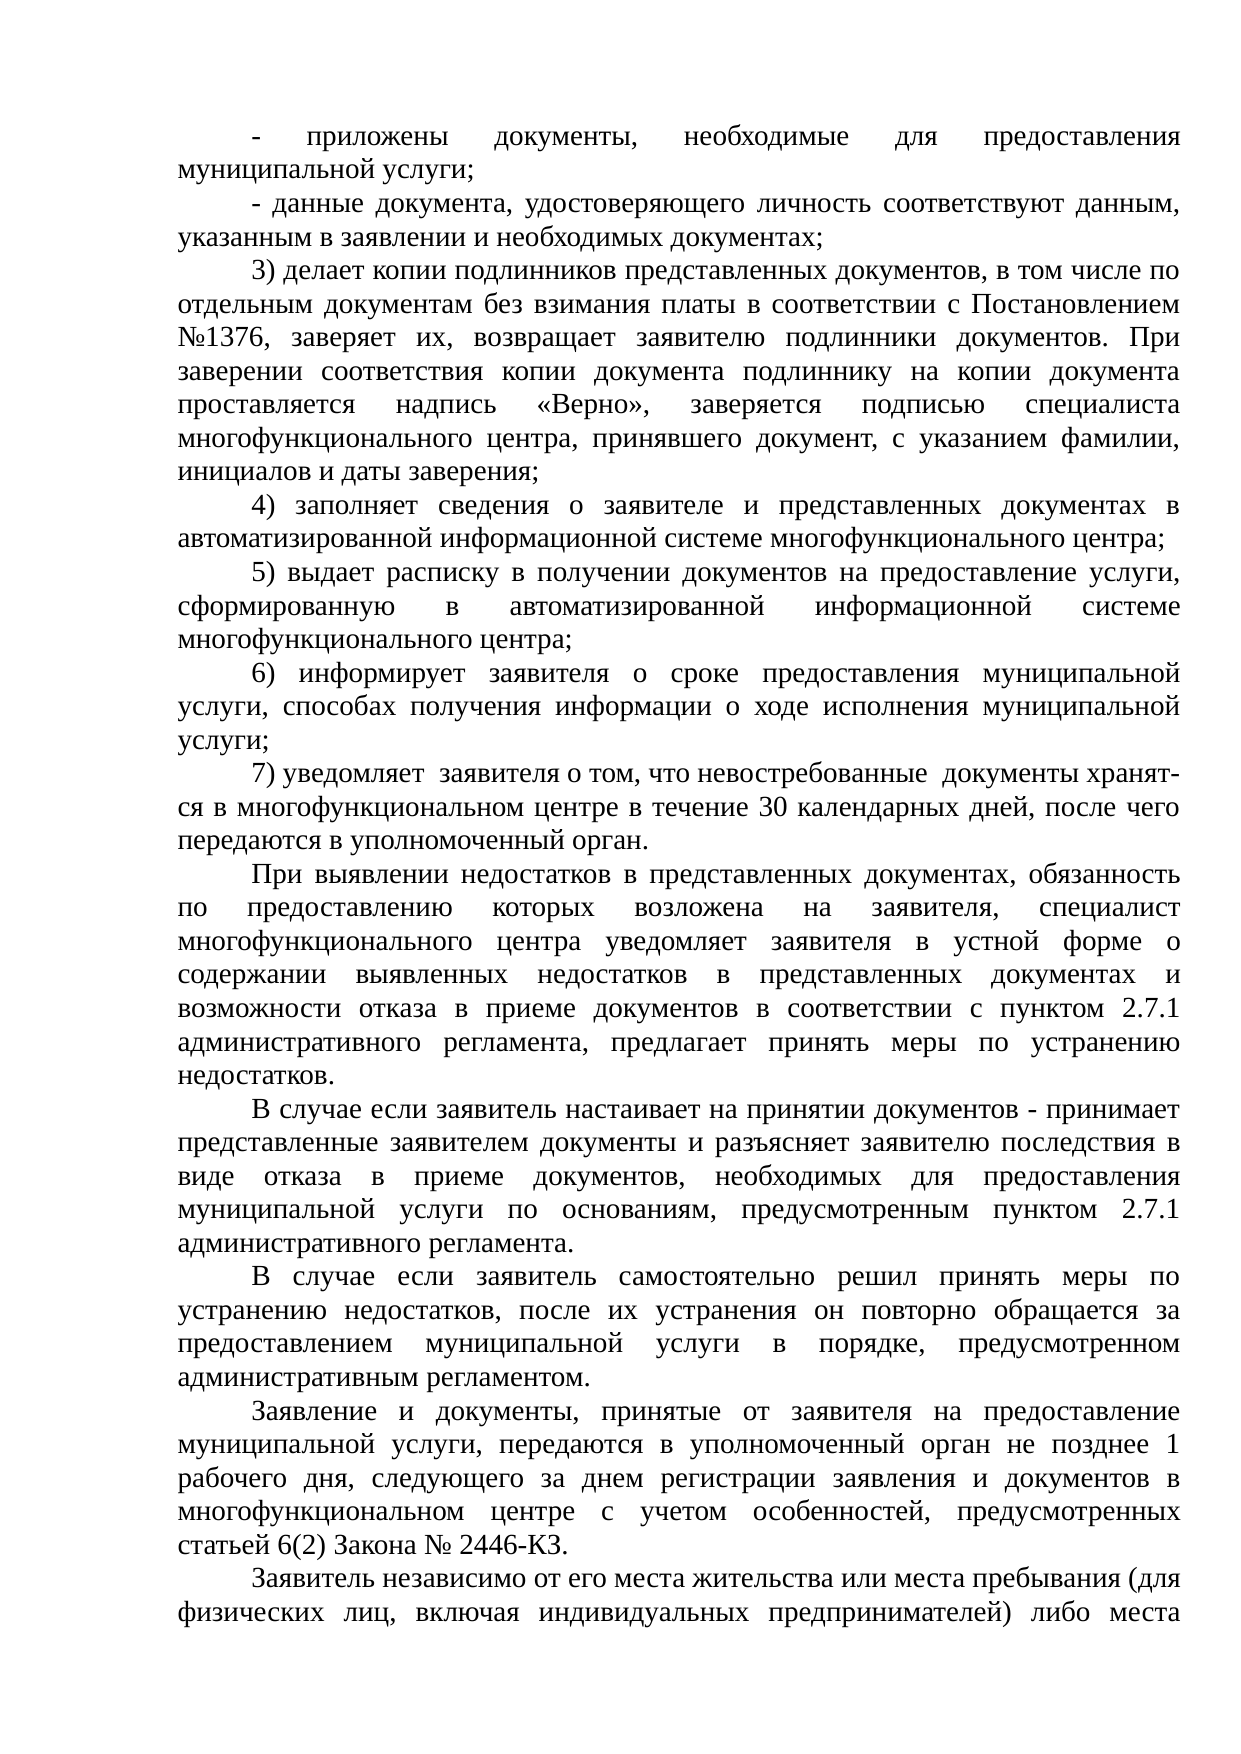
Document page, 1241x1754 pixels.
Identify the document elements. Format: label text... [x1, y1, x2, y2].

text 5) выдает расписку в получении документов на предоставление услуги, сформированную в автоматизированной информационной системе многофункционального центра; [177, 554, 1181, 655]
text ся в многофункциональном центре в течение 30 календарных дней, после чего передаются в уполномоченный орган. [177, 789, 1181, 856]
text 7) уведомляет заявителя о том, что невостребованные документы хранят- [177, 755, 1181, 789]
text Заявление и документы, принятые от заявителя на предоставление муниципальной услуги, передаются в уполномоченный орган не позднее 1 рабочего дня, следующего за днем регистрации заявления и документов в многофункциональном центре с учетом особенностей, предусмотренных статьей 6(2) Закона № 2446-КЗ. [177, 1393, 1181, 1560]
text При выявлении недостатков в представленных документах, обязанность по предоставлению которых возложена на заявителя, специалист многофункционального центра уведомляет заявителя в устной форме о содержании выявленных недостатков в представленных документах и возможности отказа в приеме документов в соответствии с пунктом 2.7.1 административного регламента, предлагает принять меры по устранению недостатков. [177, 856, 1181, 1091]
text - приложены документы, необходимые для предоставления муниципальной услуги; [177, 118, 1181, 185]
text В случае если заявитель самостоятельно решил принять меры по устранению недостатков, после их устранения он повторно обращается за предоставлением муниципальной услуги в порядке, предусмотренном административным регламентом. [177, 1258, 1181, 1393]
text 4) заполняет сведения о заявителе и представленных документах в автоматизированной информационной системе многофункционального центра; [177, 487, 1181, 554]
text 6) информирует заявителя о сроке предоставления муниципальной услуги, способах получения информации о ходе исполнения муниципальной услуги; [177, 655, 1181, 755]
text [177, 1560, 1181, 1627]
text 3) делает копии подлинников представленных документов, в том числе по отдельным документам без взимания платы в соответствии с Постановлением №1376, заверяет их, возвращает заявителю подлинники документов. При заверении соответствия копии документа подлиннику на копии документа проставляется надпись «Верно», заверяется подписью специалиста многофункционального центра, принявшего документ, с указанием фамилии, инициалов и даты заверения; [177, 252, 1181, 487]
text - данные документа, удостоверяющего личность соответствуют данным, указанным в заявлении и необходимых документах; [177, 185, 1181, 252]
text В случае если заявитель настаивает на принятии документов - принимает представленные заявителем документы и разъясняет заявителю последствия в виде отказа в приеме документов, необходимых для предоставления муниципальной услуги по основаниям, предусмотренным пунктом 2.7.1 административного регламента. [177, 1091, 1181, 1258]
